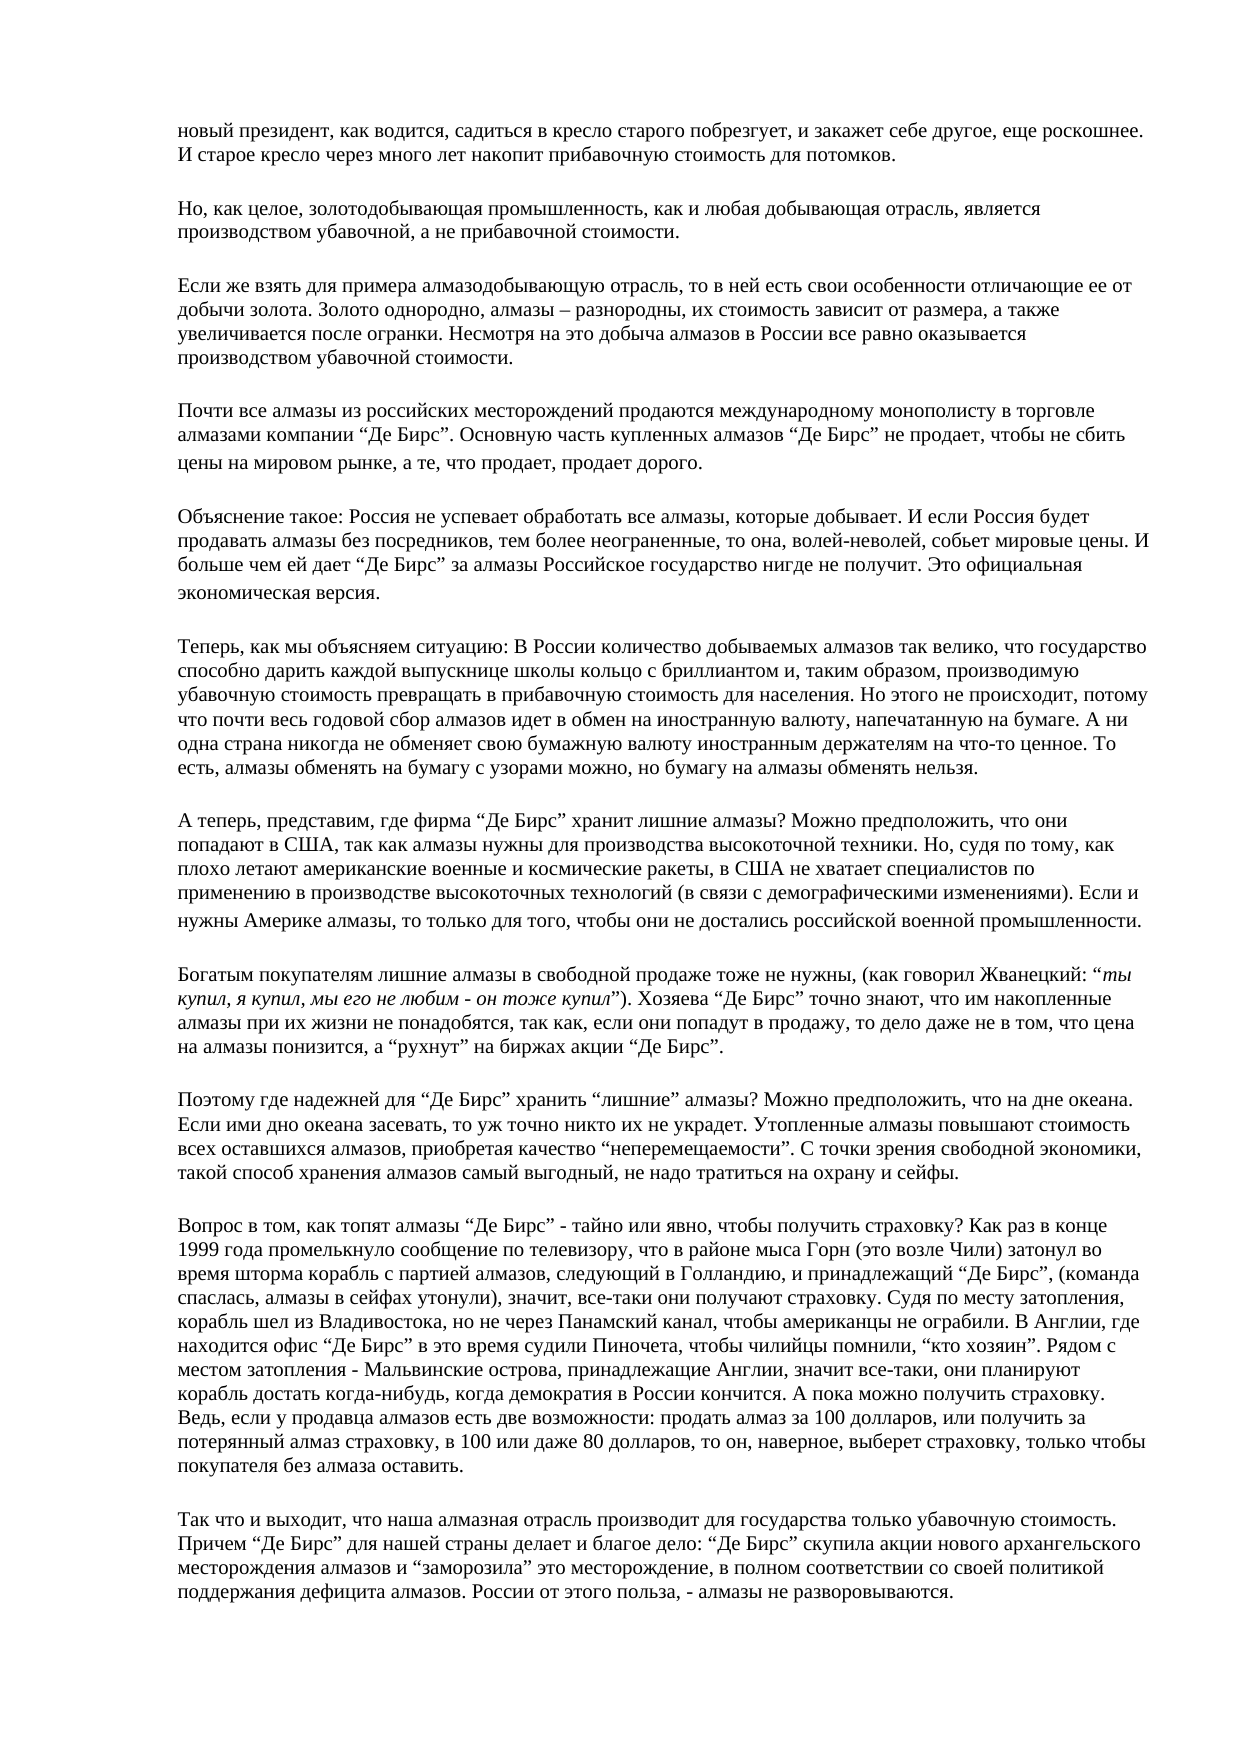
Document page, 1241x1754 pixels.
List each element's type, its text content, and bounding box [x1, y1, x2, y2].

text Вопрос в том, как топят алмазы “Де Бирс” - тайно или явно, чтобы получить страховку? Как раз в конце 1999 года промелькнуло сообщение по телевизору, что в районе мыса Горн (это возле Чили) затонул во время шторма корабль с партией алмазов, следующий в Голландию, и принадлежащий “Де Бирс”, (команда спаслась, алмазы в сейфах утонули), значит, все-таки они получают страховку. Судя по месту затопления, корабль шел из Владивостока, но не через Панамский канал, чтобы американцы не ограбили. В Англии, где находится офис “Де Бирс” в это время судили Пиночета, чтобы чилийцы помнили, “кто хозяин”. Рядом с местом затопления - Мальвинские острова, принадлежащие Англии, значит все-таки, они планируют корабль достать когда-нибудь, когда демократия в России кончится. А пока можно получить страховку. Ведь, если у продавца алмазов есть две возможности: продать алмаз за 100 долларов, или получить за потерянный алмаз страховку, в 100 или даже 80 долларов, то он, наверное, выберет страховку, только чтобы покупателя без алмаза оставить. [177, 1213, 1152, 1477]
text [177, 118, 1152, 166]
text Теперь, как мы объясняем ситуацию: В России количество добываемых алмазов так велико, что государство способно дарить каждой выпускнице школы кольцо с бриллиантом и, таким образом, производимую убавочную стоимость превращать в прибавочную стоимость для населения. Но этого не происходит, потому что почти весь годовой сбор алмазов идет в обмен на иностранную валюту, напечатанную на бумаге. А ни одна страна никогда не обменяет свою бумажную валюту иностранным держателям на что-то ценное. То есть, алмазы обменять на бумагу с узорами можно, но бумагу на алмазы обменять нельзя. [177, 634, 1152, 779]
text Поэтому где надежней для “Де Бирс” хранить “лишние” алмазы? Можно предположить, что на дне океана. Если ими дно океана засевать, то уж точно никто их не украдет. Утопленные алмазы повышают стоимость всех оставшихся алмазов, приобретая качество “неперемещаемости”. С точки зрения свободной экономики, такой способ хранения алмазов самый выгодный, не надо тратиться на охрану и сейфы. [177, 1087, 1152, 1184]
text Богатым покупателям лишние алмазы в свободной продаже тоже не нужны, (как говорил Жванецкий: “ты купил, я купил, мы его не любим - он тоже купил”). Хозяева “Де Бирс” точно знают, что им накопленные алмазы при их жизни не понадобятся, так как, если они попадут в продажу, то дело даже не в том, что цена на алмазы понизится, а “рухнут” на биржах акции “Де Бирс”. [177, 962, 1152, 1058]
text Объяснение такое: Россия не успевает обработать все алмазы, которые добывает. И если Россия будет продавать алмазы без посредников, тем более неограненные, то она, волей-неволей, собьет мировые цены. И больше чем ей дает “Де Бирс” за алмазы Российское государство нигде не получит. Это официальная экономическая версия. [177, 504, 1152, 605]
text Если же взять для примера алмазодобывающую отрасль, то в ней есть свои особенности отличающие ее от добычи золота. Золото однородно, алмазы – разнородны, их стоимость зависит от размера, а также увеличивается после огранки. Несмотря на это добыча алмазов в России все равно оказывается производством убавочной стоимости. [177, 273, 1152, 369]
text Так что и выходит, что наша алмазная отрасль производит для государства только убавочную стоимость. Причем “Де Бирс” для нашей страны делает и благое дело: “Де Бирс” скупила акции нового архангельского месторождения алмазов и “заморозила” это месторождение, в полном соответствии со своей политикой поддержания дефицита алмазов. России от этого польза, - алмазы не разворовываются. [177, 1507, 1152, 1603]
text Но, как целое, золотодобывающая промышленность, как и любая добывающая отрасль, является производством убавочной, а не прибавочной стоимости. [177, 195, 1152, 243]
text Почти все алмазы из российских месторождений продаются международному монополисту в торговле алмазами компании “Де Бирс”. Основную часть купленных алмазов “Де Бирс” не продает, чтобы не сбить цены на мировом рынке, а те, что продает, продает дорого. [177, 398, 1152, 475]
text А теперь, представим, где фирма “Де Бирс” хранит лишние алмазы? Можно предположить, что они попадают в США, так как алмазы нужны для производства высокоточной техники. Но, судя по тому, как плохо летают американские военные и космические ракеты, в США не хватает специалистов по применению в производстве высокоточных технологий (в связи с демографическими изменениями). Если и нужны Америке алмазы, то только для того, чтобы они не достались российской военной промышленности. [177, 808, 1152, 933]
